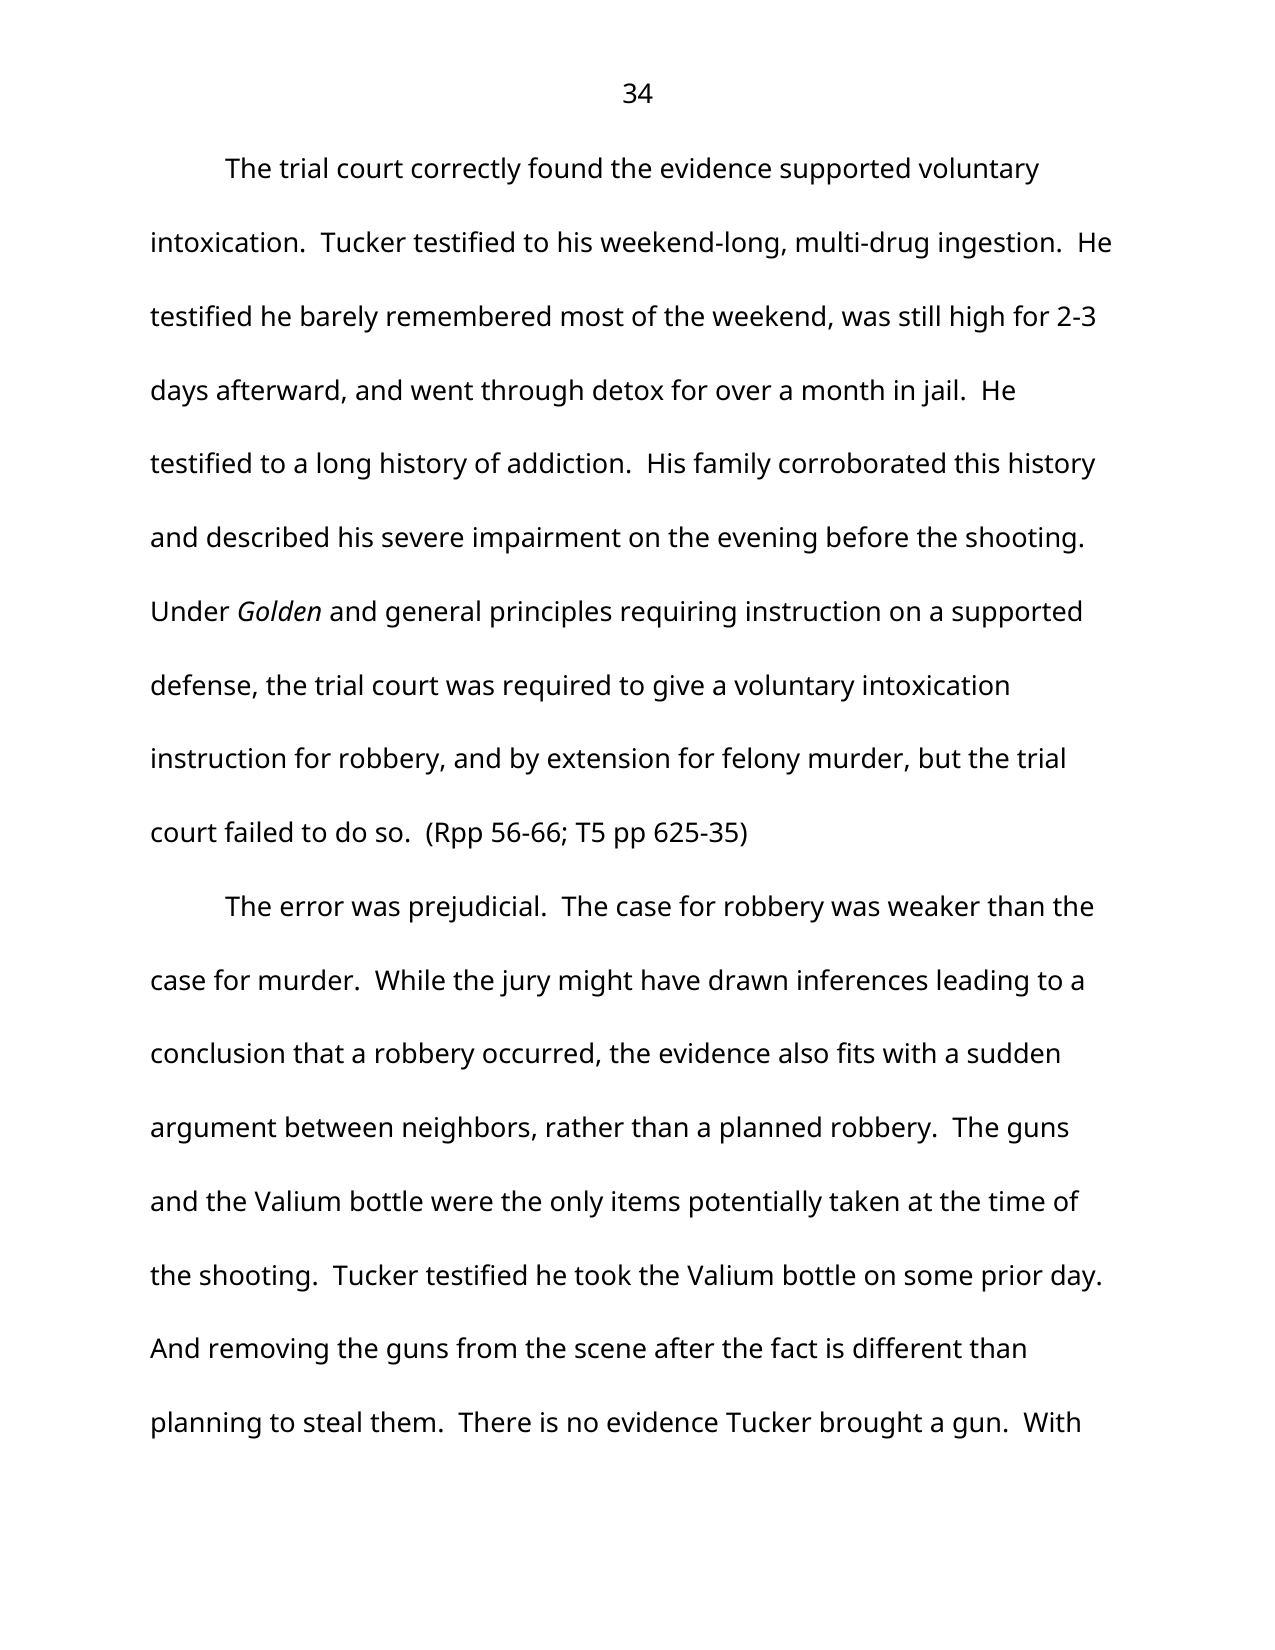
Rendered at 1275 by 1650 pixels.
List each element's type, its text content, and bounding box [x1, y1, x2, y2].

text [150, 887, 1125, 1441]
text The trial court correctly found the evidence supported voluntary intoxication. Tucker testified to his weekend-long, multi-drug ingestion. He testified he barely remembered most of the weekend, was still high for 2-3 days afterward, and went through detox for over a month in jail. He testified to a long history of addiction. His family corroborated this history and described his severe impairment on the evening before the shooting. Under Golden and general principles requiring instruction on a supported defense, the trial court was required to give a voluntary intoxication instruction for robbery, and by extension for felony murder, but the trial court failed to do so. (Rpp 56-66; T5 pp 625-35) [150, 150, 1125, 851]
